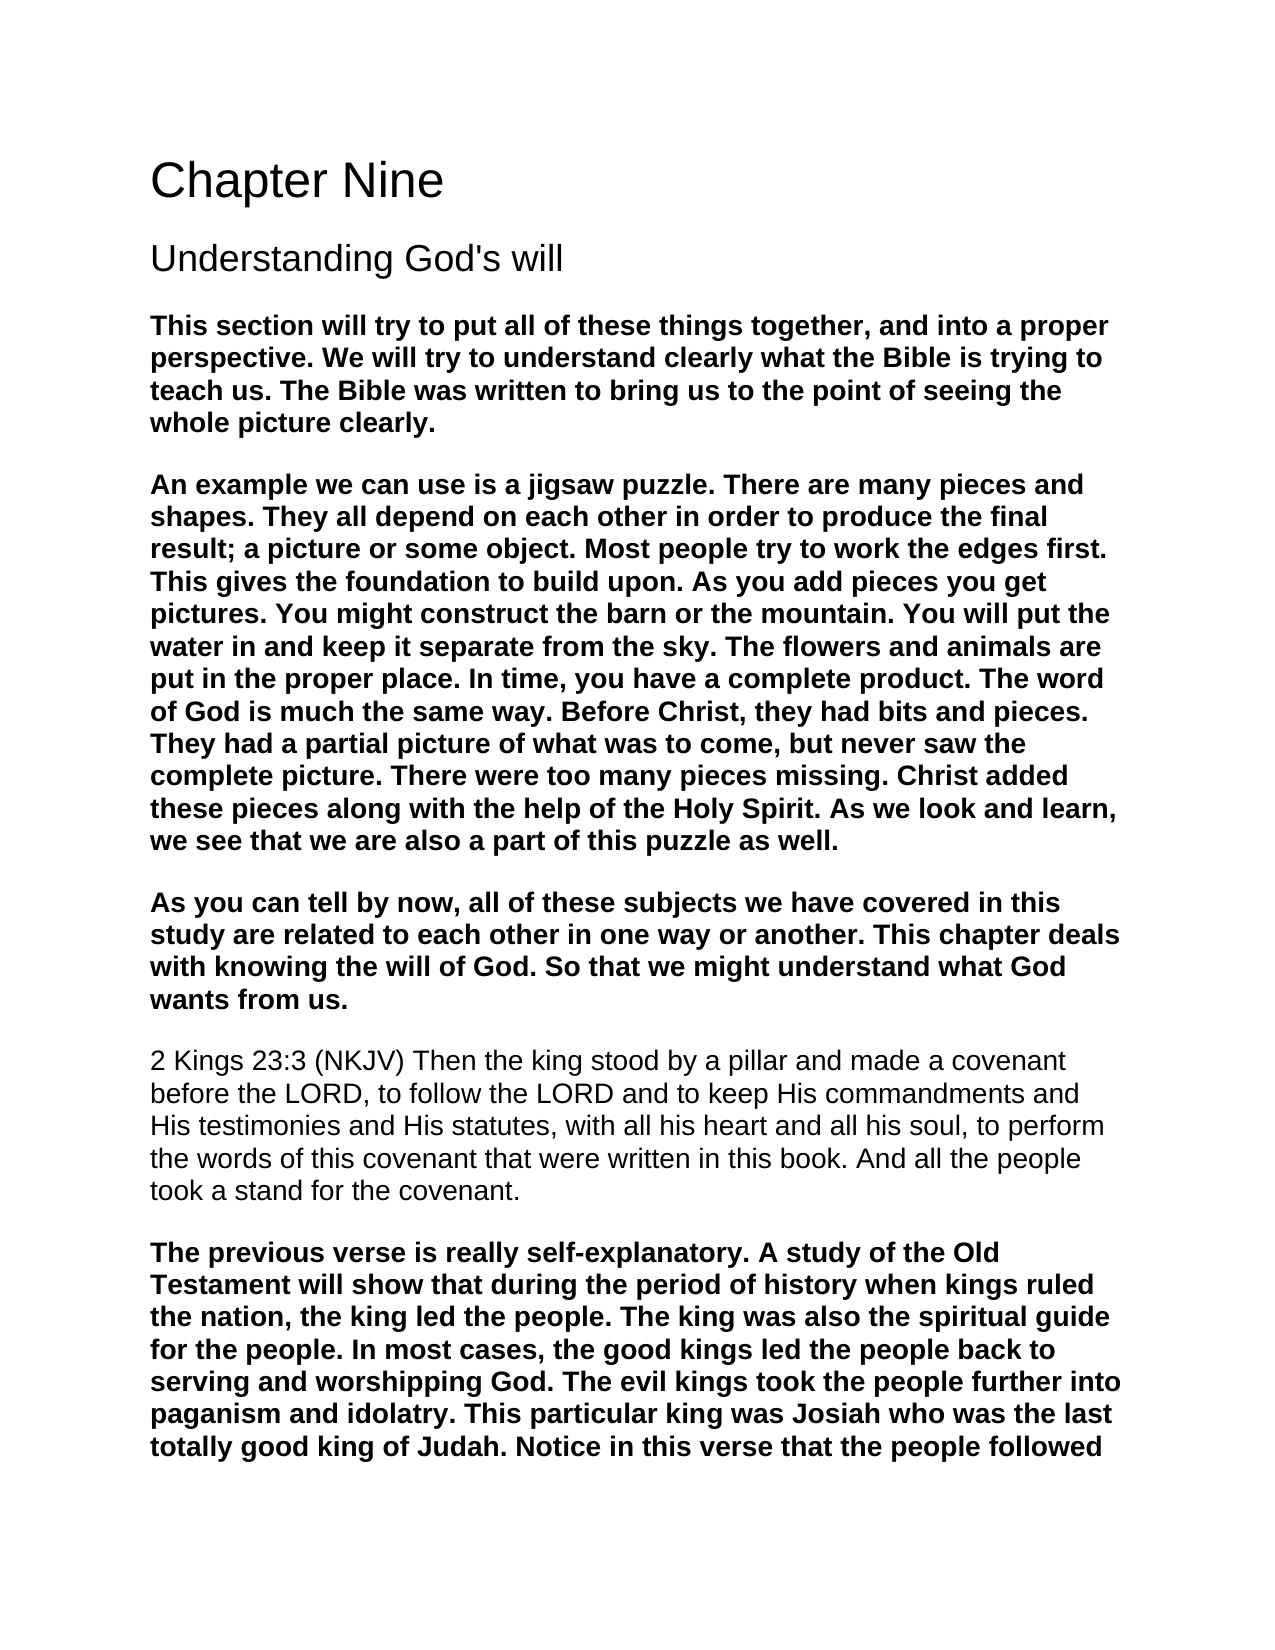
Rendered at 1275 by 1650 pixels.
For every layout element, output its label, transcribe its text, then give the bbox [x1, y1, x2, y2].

text An example we can use is a jigsaw puzzle. There are many pieces and shapes. They all depend on each other in order to produce the final result; a picture or some object. Most people try to work the edges first. This gives the foundation to build upon. As you add pieces you get pictures. You might construct the barn or the mountain. You will put the water in and keep it separate from the sky. The flowers and animals are put in the proper place. In time, you have a complete product. The word of God is much the same way. Before Christ, they had bits and pieces. They had a partial picture of what was to come, but never saw the complete picture. There were too many pieces missing. Christ added these pieces along with the help of the Holy Spirit. As we look and learn, we see that we are also a part of this puzzle as well. [150, 468, 1125, 856]
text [150, 1236, 1125, 1462]
text This section will try to put all of these things together, and into a proper perspective. We will try to understand clearly what the Bible is trying to teach us. The Bible was written to bring us to the point of seeing the whole picture clearly. [150, 309, 1125, 438]
text As you can tell by now, all of these subjects we have covered in this study are related to each other in one way or another. This chapter deals with knowing the will of God. So that we might understand what God wants from us. [150, 886, 1125, 1015]
text Chapter Nine [150, 150, 1125, 207]
text 2 Kings 23:3 (NKJV) Then the king stood by a pillar and made a covenant before the LORD, to follow the LORD and to keep His commandments and His testimonies and His statutes, with all his heart and all his soul, to perform the words of this covenant that were written in this book. And all the people took a stand for the covenant. [150, 1044, 1125, 1206]
text Understanding God's will [150, 237, 1125, 280]
